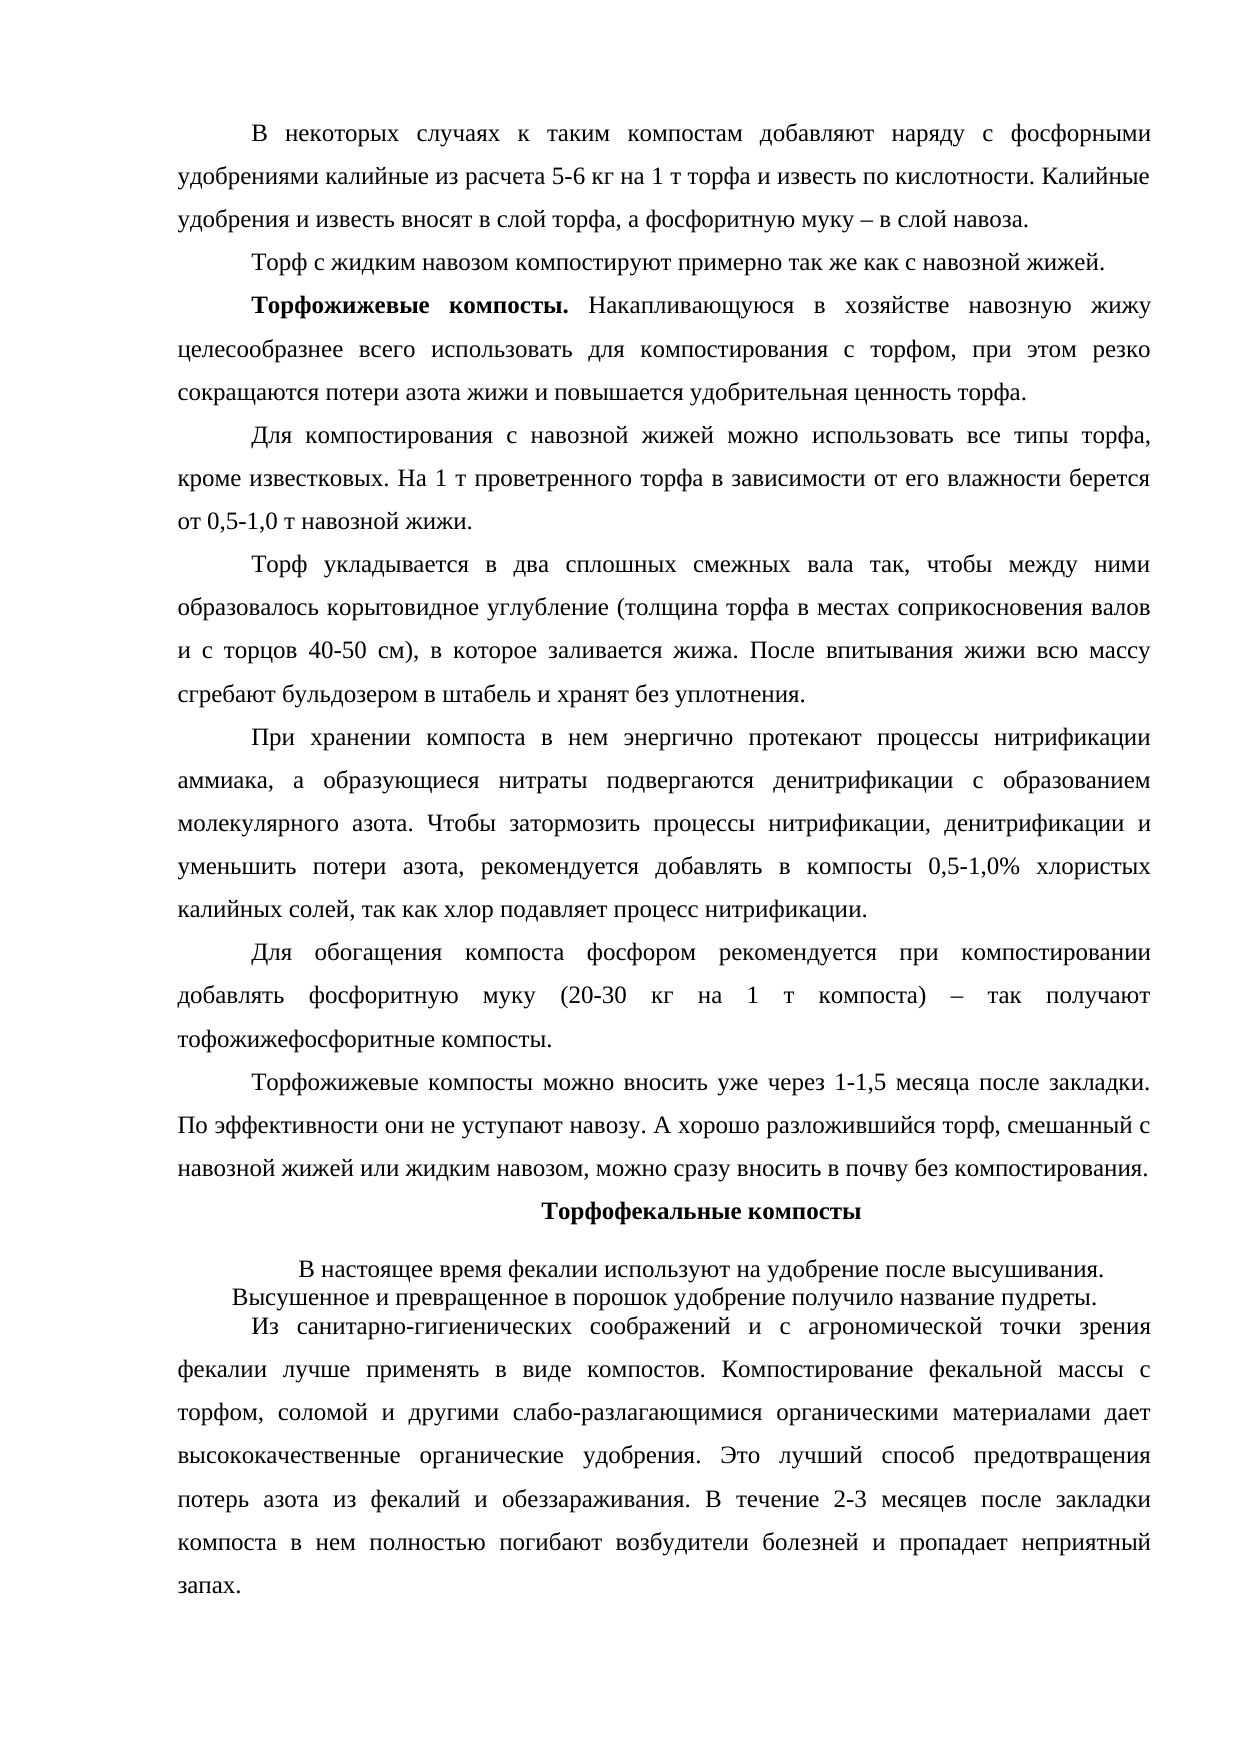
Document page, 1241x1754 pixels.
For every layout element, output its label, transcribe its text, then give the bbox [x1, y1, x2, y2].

text Торфожижевые компосты можно вносить уже через 1-1,5 месяца после закладки. По эффективности они не уступают навозу. А хорошо разложившийся торф, смешанный с навозной жижей или жидким навозом, можно сразу вносить в почву без компостирования. [177, 1067, 1152, 1182]
text При хранении компоста в нем энергично протекают процессы нитрификации аммиака, а образующиеся нитраты подвергаются денитрификации с образованием молекулярного азота. Чтобы затормозить процессы нитрификации, денитрификации и уменьшить потери азота, рекомендуется добавлять в компосты 0,5-1,0% хлористых калийных солей, так как хлор подавляет процесс нитрификации. [177, 722, 1152, 923]
text Для обогащения компоста фосфором рекомендуется при компостировании добавлять фосфоритную муку (20- на 1 т компоста) – так получают тофожижефосфоритные компосты. [177, 937, 1152, 1052]
text Для компостирования с навозной жижей можно использовать все типы торфа, кроме известковых. На 1 т проветренного торфа в зависимости от его влажности берется от 0,5-1,0 т навозной жижи. [177, 420, 1152, 535]
text В настоящее время фекалии используют на удобрение после высушивания. Высушенное и превращенное в порошок удобрение получило название пудреты. [177, 1254, 1152, 1311]
text Торф укладывается в два сплошных смежных вала так, чтобы между ними образовалось корытовидное углубление (толщина торфа в местах соприкосновения валов и с торцов 40-), в которое заливается жижа. После впитывания жижи всю массу сгребают бульдозером в штабель и хранят без уплотнения. [177, 549, 1152, 707]
text Торф с жидким навозом компостируют примерно так же как с навозной жижей. [177, 247, 1152, 276]
text Торфофекальные компосты [177, 1196, 1152, 1225]
text Из санитарно-гигиенических соображений и с агрономической точки зрения фекалии лучше применять в виде компостов. Компостирование фекальной массы с торфом, соломой и другими слабо-разлагающимися органическими материалами дает высококачественные органические удобрения. Это лучший способ предотвращения потерь азота из фекалий и обеззараживания. В течение 2-3 месяцев после закладки компоста в нем полностью погибают возбудители болезней и пропадает неприятный запах. [177, 1311, 1152, 1599]
text Торфожижевые компосты. Накапливающуюся в хозяйстве навозную жижу целесообразнее всего использовать для компостирования с торфом, при этом резко сокращаются потери азота жижи и повышается удобрительная ценность торфа. [177, 291, 1152, 406]
text В некоторых случаях к таким компостам добавляют наряду с фосфорными удобрениями калийные из расчета 5- на 1 т торфа и известь по кислотности. Калийные удобрения и известь вносят в слой торфа, а фосфоритную муку – в слой навоза. [177, 118, 1152, 233]
